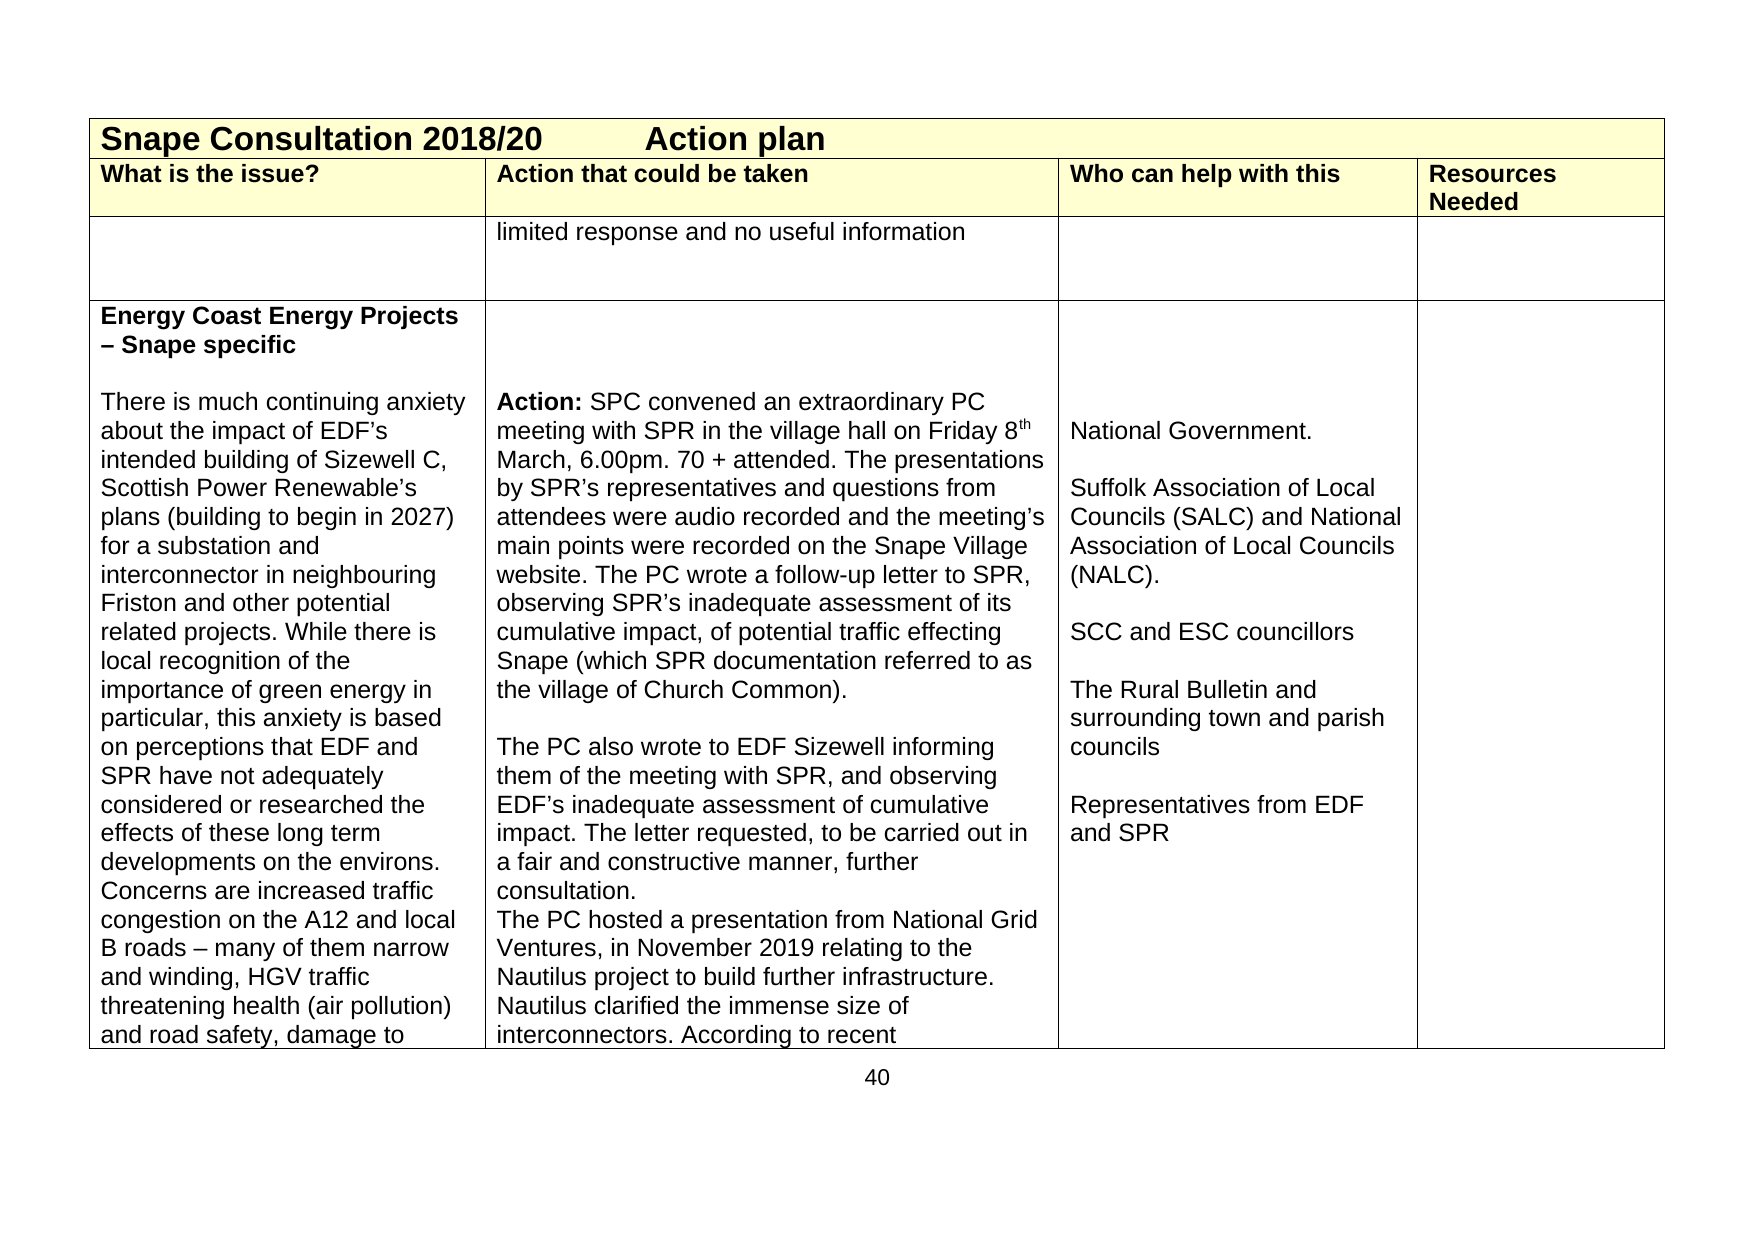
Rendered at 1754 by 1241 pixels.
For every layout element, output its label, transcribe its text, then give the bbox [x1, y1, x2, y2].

table_cell [1418, 217, 1664, 300]
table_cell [90, 217, 485, 300]
table_cell Action that could be taken [486, 159, 1058, 216]
table_header Snape Consultation 2018/20 Action plan [90, 119, 1664, 158]
table_cell [1418, 301, 1664, 1048]
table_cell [486, 301, 1058, 1048]
table_cell What is the issue? [90, 159, 485, 216]
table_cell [90, 301, 485, 1048]
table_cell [486, 217, 1058, 300]
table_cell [1059, 217, 1417, 300]
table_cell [1059, 301, 1417, 1048]
table_cell Resources Needed [1418, 159, 1664, 216]
table_cell Who can help with this [1059, 159, 1417, 216]
